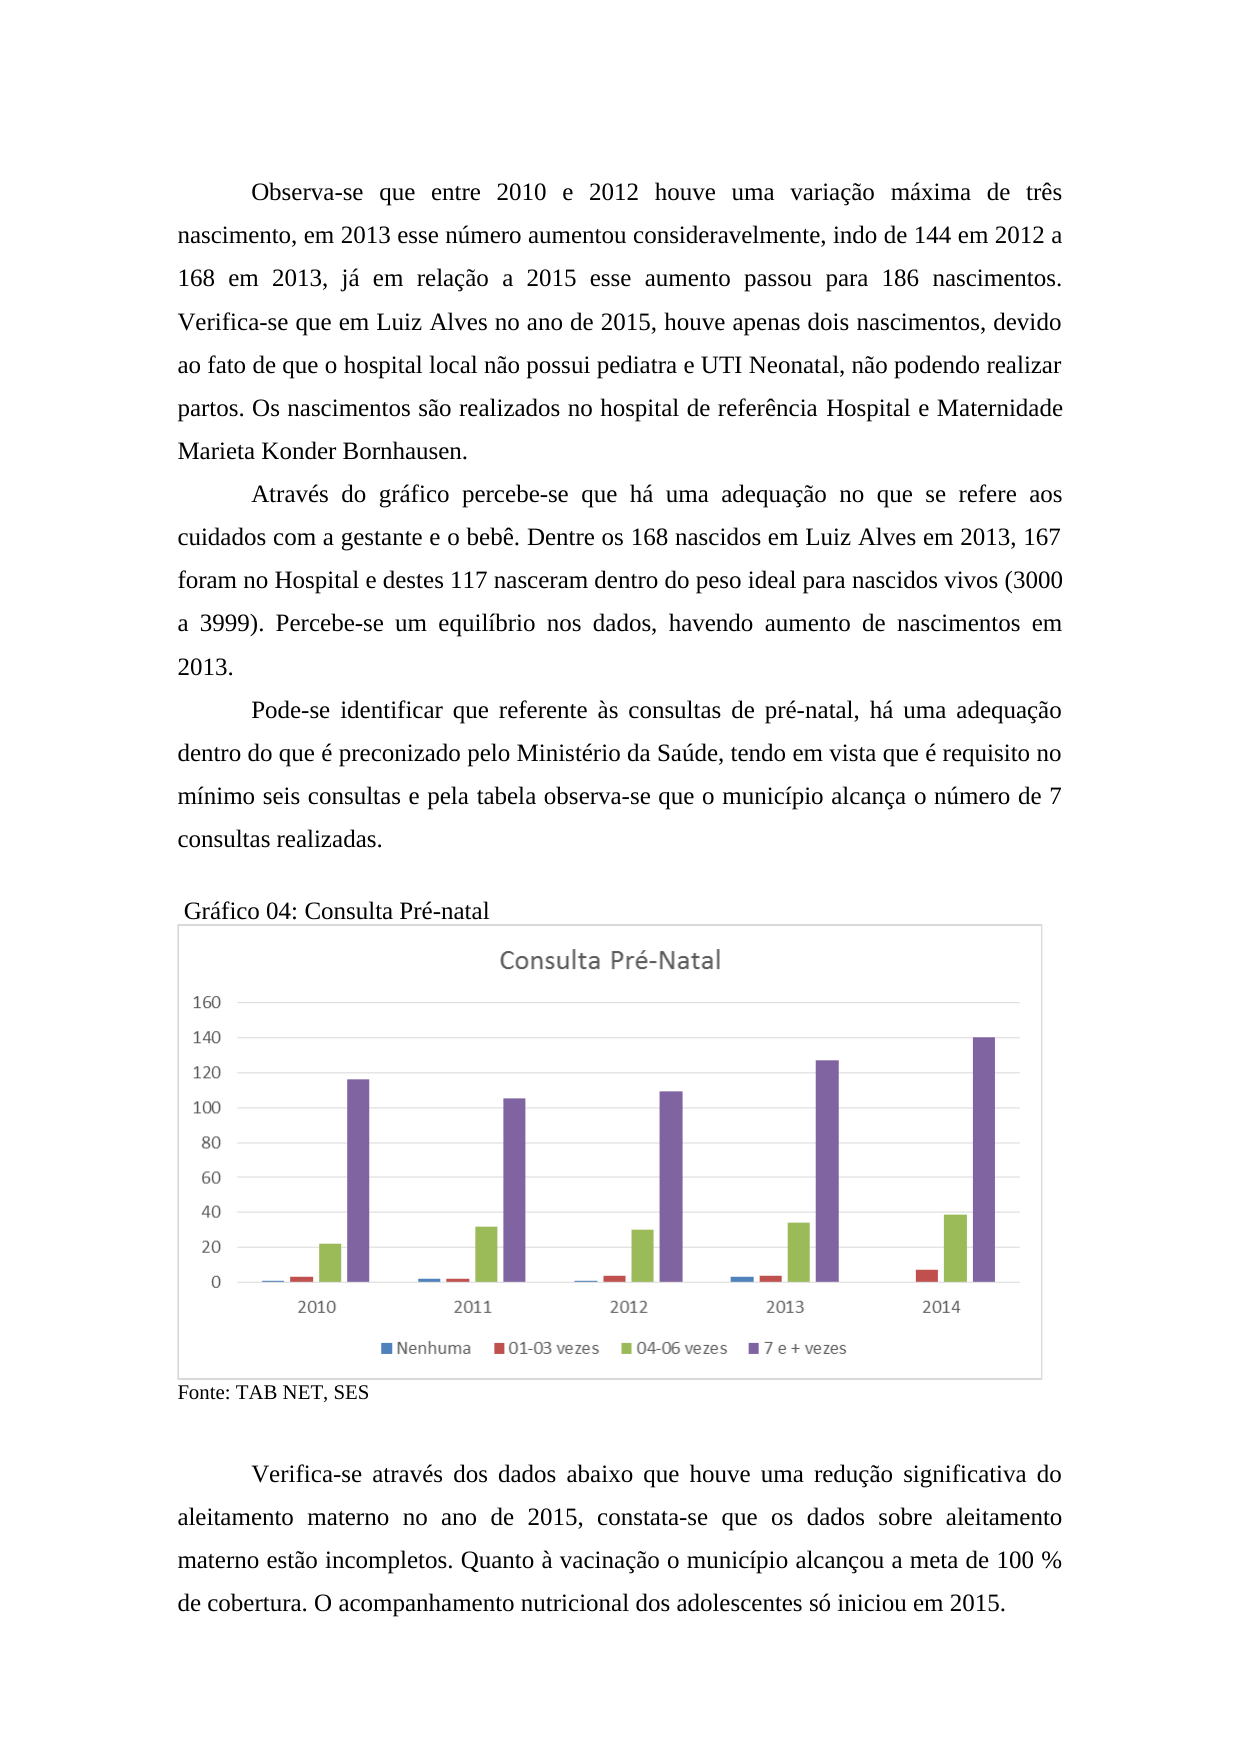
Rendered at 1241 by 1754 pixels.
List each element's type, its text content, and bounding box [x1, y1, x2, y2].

text Pode-se identificar que referente às consultas de pré-natal, há uma adequação dentro do que é preconizado pelo Ministério da Saúde, tendo em vista que é requisito no mínimo seis consultas e pela tabela observa-se que o município alcança o número de 7 consultas realizadas. [177, 695, 1063, 853]
text Através do gráfico percebe-se que há uma adequação no que se refere aos cuidados com a gestante e o bebê. Dentre os 168 nascidos em Luiz Alves em 2013, 167 foram no Hospital e destes 117 nasceram dentro do peso ideal para nascidos vivos (3000 a 3999). Percebe-se um equilíbrio nos dados, havendo aumento de nascimentos em 2013. [177, 479, 1063, 680]
text Verifica-se através dos dados abaixo que houve uma redução significativa do aleitamento materno no ano de 2015, constata-se que os dados sobre aleitamento materno estão incompletos. Quanto à vacinação o município alcançou a meta de 100 % de cobertura. O acompanhamento nutricional dos adolescentes só iniciou em 2015. [177, 1459, 1063, 1617]
text Fonte: TAB NET, SES [177, 1380, 1063, 1404]
text Gráfico 04: Consulta Pré-natal [177, 896, 1063, 925]
picture [177, 924, 1043, 1380]
text Observa-se que entre 2010 e 2012 houve uma variação máxima de três nascimento, em 2013 esse número aumentou consideravelmente, indo de 144 em 2012 a 168 em 2013, já em relação a 2015 esse aumento passou para 186 nascimentos. Verifica-se que em Luiz Alves no ano de 2015, houve apenas dois nascimentos, devido ao fato de que o hospital local não possui pediatra e UTI Neonatal, não podendo realizar partos. Os nascimentos são realizados no hospital de referência Hospital e Maternidade Marieta Konder Bornhausen. [177, 177, 1063, 465]
